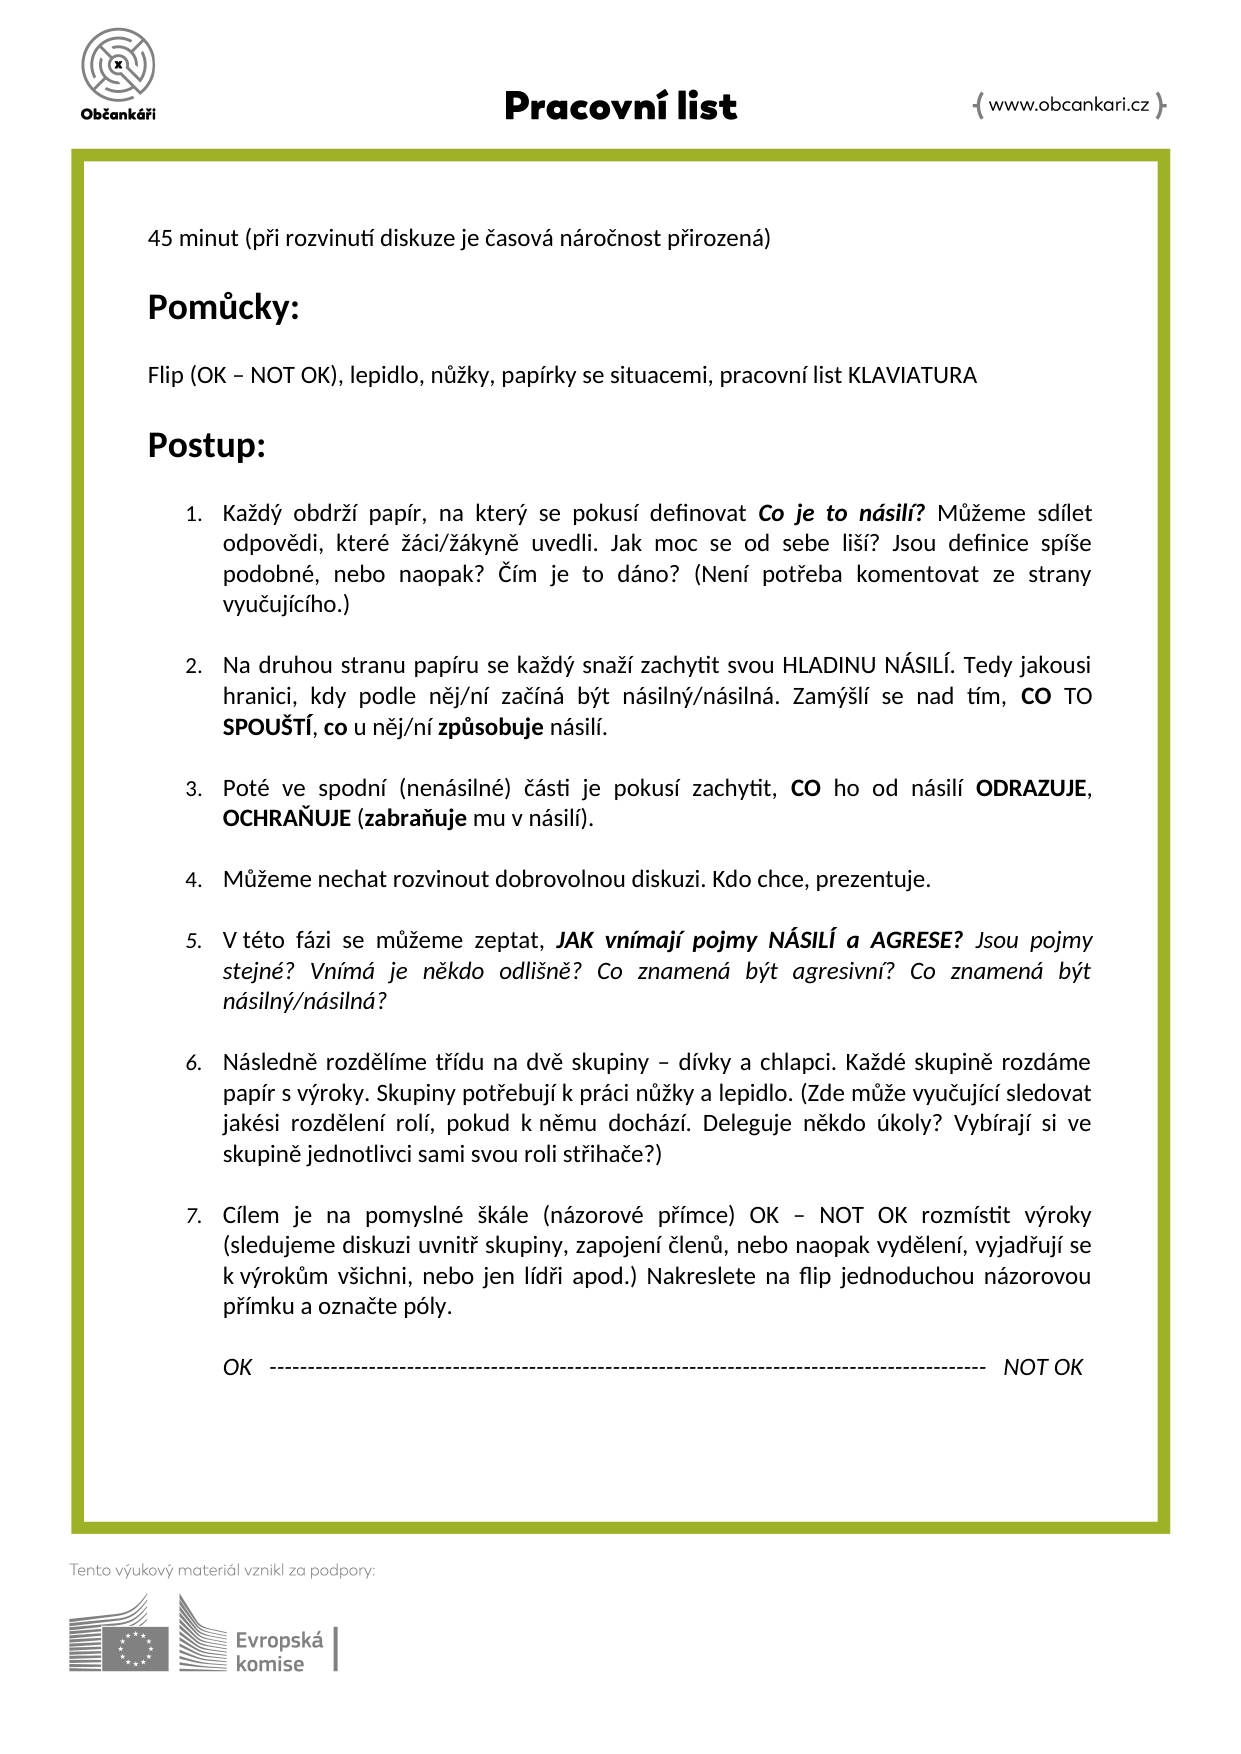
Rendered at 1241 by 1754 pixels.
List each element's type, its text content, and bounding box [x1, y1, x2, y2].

text OK ---------------------------------------------------------------------------------------------- NOT OK [223, 1352, 1093, 1382]
list Každý obdrží papír, na který se pokusí definovat Co je to násilí? Můžeme sdílet odpovědi, které žáci/žákyně uvedli. Jak moc se od sebe liší? Jsou definice spíše podobné, nebo naopak? Čím je to dáno? (Není potřeba komentovat ze strany vyučujícího.) [185, 497, 1093, 619]
picture [0, 0, 1237, 1721]
list Následně rozdělíme třídu na dvě skupiny – dívky a chlapci. Každé skupině rozdáme papír s výroky. Skupiny potřebují k práci nůžky a lepidlo. (Zde může vyučující sledovat jakési rozdělení rolí, pokud k němu dochází. Deleguje někdo úkoly? Vybírají si ve skupině jednotlivci sami svou roli střihače?) [185, 1046, 1093, 1168]
list V této fázi se můžeme zeptat, JAK vnímají pojmy NÁSILÍ a AGRESE? Jsou pojmy stejné? Vnímá je někdo odlišně? Co znamená být agresivní? Co znamená být násilný/násilná? [185, 924, 1093, 1016]
text Flip (OK – NOT OK), lepidlo, nůžky, papírky se situacemi, pracovní list KLAVIATURA [148, 359, 1093, 390]
list Na druhou stranu papíru se každý snaží zachytit svou HLADINU NÁSILÍ. Tedy jakousi hranici, kdy podle něj/ní začíná být násilný/násilná. Zamýšlí se nad tím, CO TO SPOUŠTÍ, co u něj/ní způsobuje násilí. [185, 649, 1093, 741]
list Poté ve spodní (nenásilné) části je pokusí zachytit, CO ho od násilí ODRAZUJE, OCHRAŇUJE (zabraňuje mu v násilí). [185, 772, 1093, 833]
list Můžeme nechat rozvinout dobrovolnou diskuzi. Kdo chce, prezentuje. [185, 863, 1093, 894]
text Pomůcky: [148, 283, 1093, 329]
list Cílem je na pomyslné škále (názorové přímce) OK – NOT OK rozmístit výroky (sledujeme diskuzi uvnitř skupiny, zapojení členů, nebo naopak vydělení, vyjadřují se k výrokům všichni, nebo jen lídři apod.) Nakreslete na flip jednoduchou názorovou přímku a označte póly. [185, 1199, 1093, 1321]
text Postup: [148, 421, 1093, 466]
text 45 minut (při rozvinutí diskuze je časová náročnost přirozená) [148, 222, 1093, 253]
